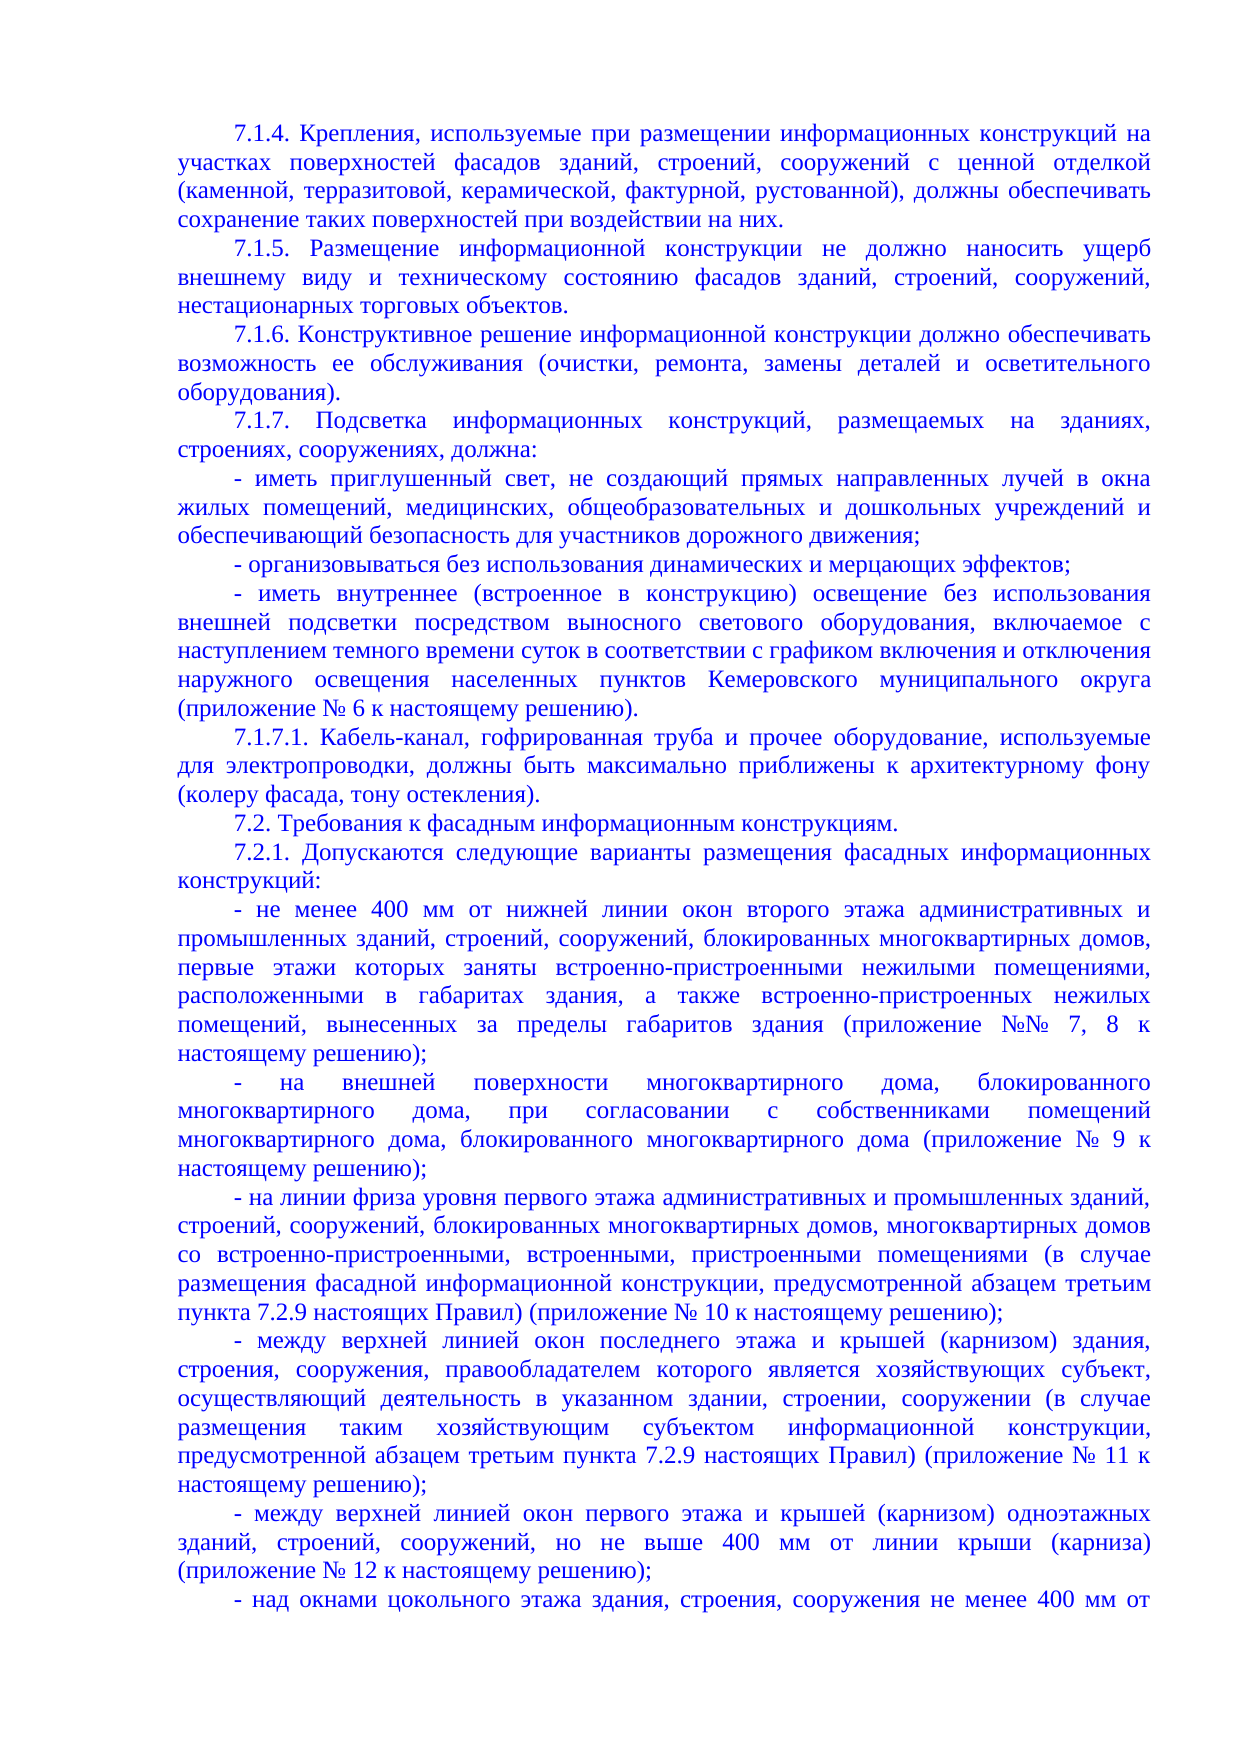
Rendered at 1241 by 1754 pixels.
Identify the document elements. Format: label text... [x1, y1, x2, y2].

text 7.1.7. Подсветка информационных конструкций, размещаемых на зданиях, строениях, сооружениях, должна: [177, 406, 1152, 463]
text 7.1.7.1. Кабель-канал, гофрированная труба и прочее оборудование, используемые для электропроводки, должны быть максимально приближены к архитектурному фону (колеру фасада, тону остекления). [177, 722, 1152, 808]
text - иметь внутреннее (встроенное в конструкцию) освещение без использования внешней подсветки посредством выносного светового оборудования, включаемое с наступлением темного времени суток в соответствии с графиком включения и отключения наружного освещения населенных пунктов Кемеровского муниципального округа (приложение № 6 к настоящему решению). [177, 578, 1152, 722]
text 7.2.1. Допускаются следующие варианты размещения фасадных информационных конструкций: [177, 837, 1152, 894]
text - не менее 400 мм от нижней линии окон второго этажа административных и промышленных зданий, строений, сооружений, блокированных многоквартирных домов, первые этажи которых заняты встроенно-пристроенными нежилыми помещениями, расположенными в габаритах здания, а также встроенно-пристроенных нежилых помещений, вынесенных за пределы габаритов здания (приложение №№ 7, 8 к настоящему решению); [177, 894, 1152, 1067]
text - между верхней линией окон первого этажа и крышей (карнизом) одноэтажных зданий, строений, сооружений, но не выше 400 мм от линии крыши (карниза) (приложение № 12 к настоящему решению); [177, 1498, 1152, 1584]
text - между верхней линией окон последнего этажа и крышей (карнизом) здания, строения, сооружения, правообладателем которого является хозяйствующих субъект, осуществляющий деятельность в указанном здании, строении, сооружении (в случае размещения таким хозяйствующим субъектом информационной конструкции, предусмотренной абзацем третьим пункта 7.2.9 настоящих Правил) (приложение № 11 к настоящему решению); [177, 1326, 1152, 1498]
text 7.1.4. Крепления, используемые при размещении информационных конструкций на участках поверхностей фасадов зданий, строений, сооружений с ценной отделкой (каменной, терразитовой, керамической, фактурной, рустованной), должны обеспечивать сохранение таких поверхностей при воздействии на них. [177, 118, 1152, 233]
text 7.1.6. Конструктивное решение информационной конструкции должно обеспечивать возможность ее обслуживания (очистки, ремонта, замены деталей и осветительного оборудования). [177, 319, 1152, 406]
text - иметь приглушенный свет, не создающий прямых направленных лучей в окна жилых помещений, медицинских, общеобразовательных и дошкольных учреждений и обеспечивающий безопасность для участников дорожного движения; [177, 463, 1152, 549]
text - на внешней поверхности многоквартирного дома, блокированного многоквартирного дома, при согласовании с собственниками помещений многоквартирного дома, блокированного многоквартирного дома (приложение № 9 к настоящему решению); [177, 1067, 1152, 1182]
text 7.2. Требования к фасадным информационным конструкциям. [177, 808, 1152, 837]
text 7.1.5. Размещение информационной конструкции не должно наносить ущерб внешнему виду и техническому состоянию фасадов зданий, строений, сооружений, нестационарных торговых объектов. [177, 233, 1152, 319]
text - организовываться без использования динамических и мерцающих эффектов; [177, 549, 1152, 578]
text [177, 1584, 1152, 1613]
text - на линии фриза уровня первого этажа административных и промышленных зданий, строений, сооружений, блокированных многоквартирных домов, многоквартирных домов со встроенно-пристроенными, встроенными, пристроенными помещениями (в случае размещения фасадной информационной конструкции, предусмотренной абзацем третьим пункта 7.2.9 настоящих Правил) (приложение № 10 к настоящему решению); [177, 1182, 1152, 1326]
